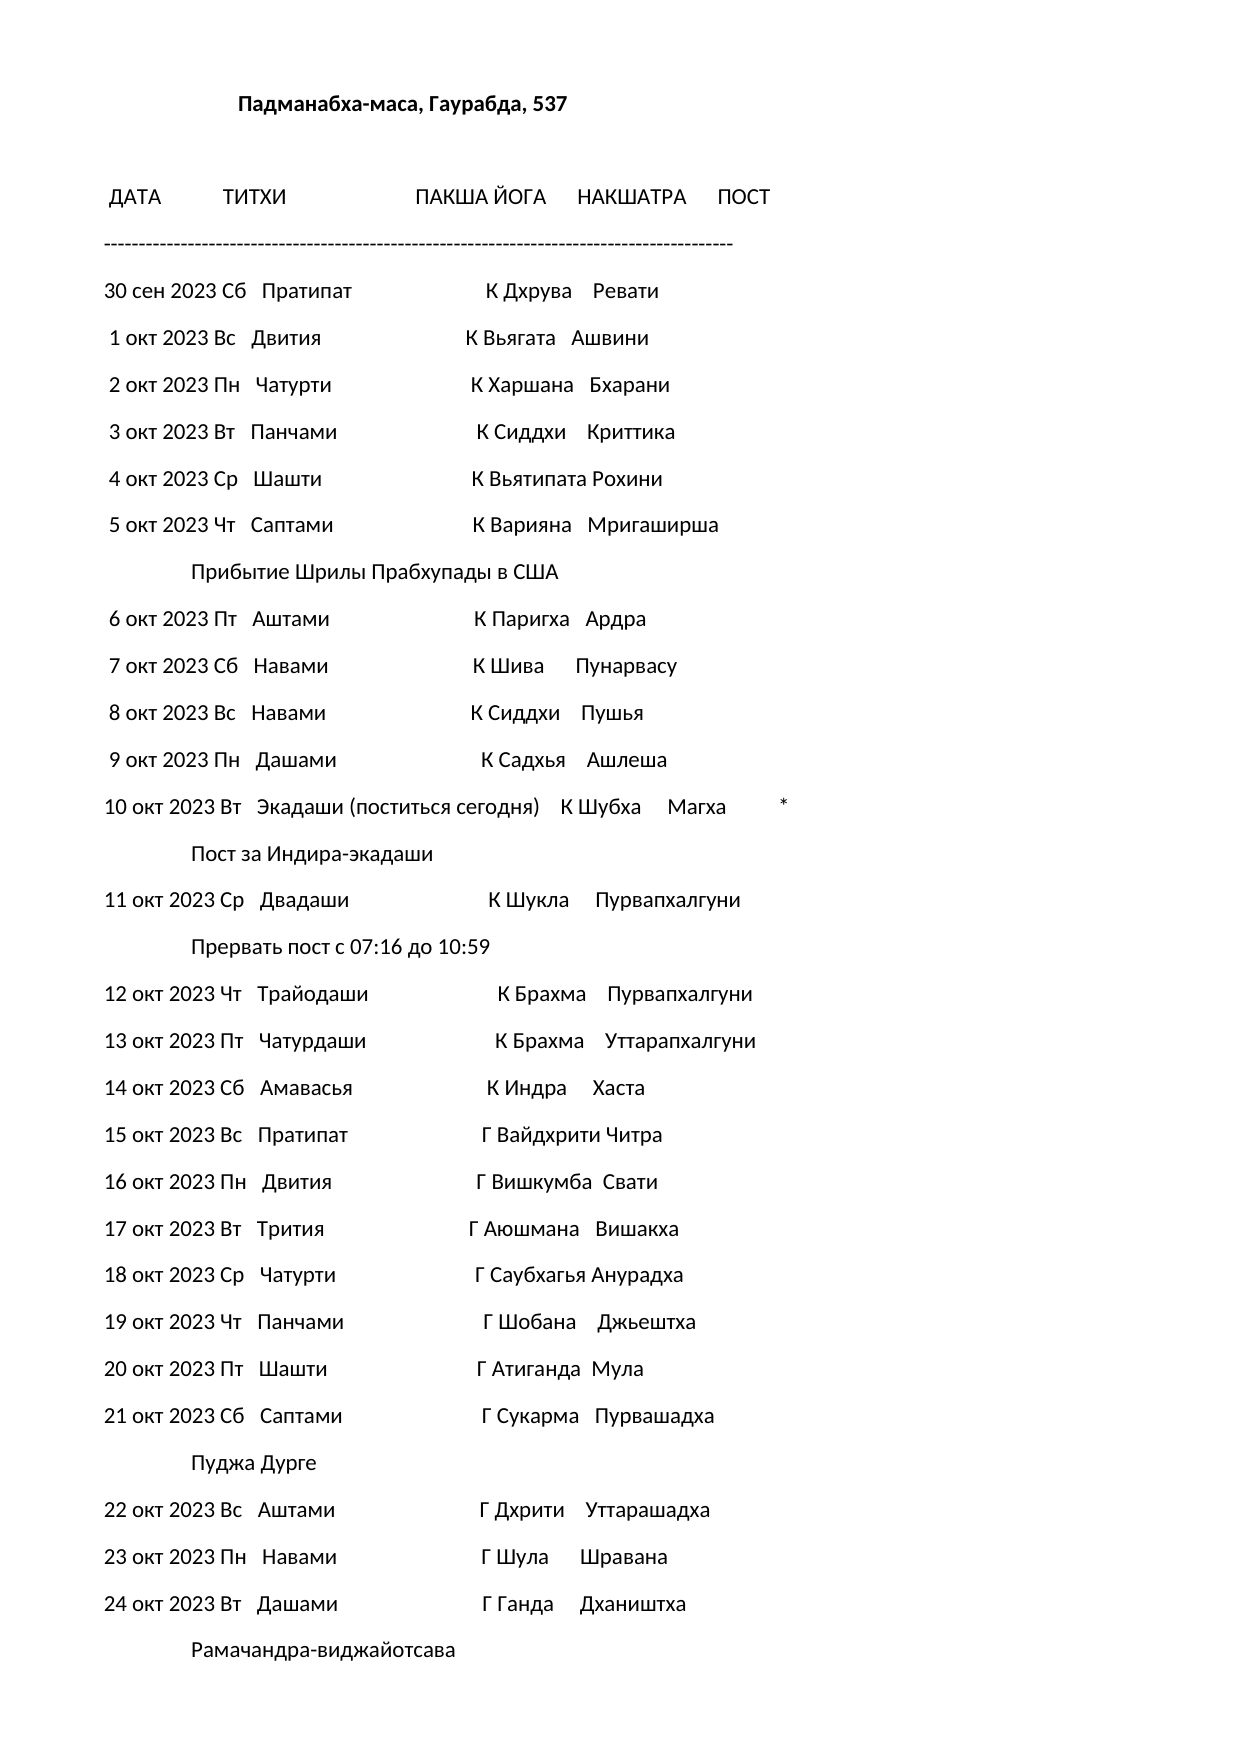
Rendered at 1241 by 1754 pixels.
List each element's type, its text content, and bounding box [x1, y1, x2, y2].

text 22 окт 2023 Вс Аштами Г Дхрити Уттарашадха [103, 1495, 1167, 1523]
text 23 окт 2023 Пн Навами Г Шула Шравана [103, 1542, 1167, 1570]
text 5 окт 2023 Чт Саптами К Варияна Мригаширша [103, 511, 1167, 538]
text 30 сен 2023 Сб Пратипат К Дхрува Ревати [103, 276, 1167, 304]
text 7 окт 2023 Сб Навами К Шива Пунарвасу [103, 651, 1167, 679]
text 13 окт 2023 Пт Чатурдаши К Брахма Уттарапхалгуни [103, 1026, 1167, 1054]
text Падманабха-маса, Гаурабда, 537 [103, 89, 1167, 117]
text 3 окт 2023 Вт Панчами К Сиддхи Криттика [103, 417, 1167, 445]
text 20 окт 2023 Пт Шашти Г Атиганда Мула [103, 1354, 1167, 1382]
text 4 окт 2023 Ср Шашти К Вьятипата Рохини [103, 464, 1167, 492]
text Рамачандра-виджайотсава [103, 1636, 1167, 1663]
text Пост за Индира-экадаши [103, 839, 1167, 867]
text 19 окт 2023 Чт Панчами Г Шобана Джьештха [103, 1307, 1167, 1335]
text ------------------------------------------------------------------------------------------ [103, 229, 1167, 257]
text 6 окт 2023 Пт Аштами К Паригха Ардра [103, 604, 1167, 632]
text 15 окт 2023 Вс Пратипат Г Вайдхрити Читра [103, 1120, 1167, 1148]
text Прибытие Шрилы Прабхупады в США [103, 557, 1167, 585]
text 16 окт 2023 Пн Двития Г Вишкумба Свати [103, 1167, 1167, 1195]
text 17 окт 2023 Вт Трития Г Аюшмана Вишакха [103, 1214, 1167, 1242]
text 9 окт 2023 Пн Дашами К Садхья Ашлеша [103, 745, 1167, 773]
text 24 окт 2023 Вт Дашами Г Ганда Дхаништха [103, 1589, 1167, 1617]
text 14 окт 2023 Сб Амавасья К Индра Хаста [103, 1073, 1167, 1101]
text Пуджа Дурге [103, 1448, 1167, 1476]
text 2 окт 2023 Пн Чатурти К Харшана Бхарани [103, 370, 1167, 398]
text Прервать пост с 07:16 до 10:59 [103, 932, 1167, 960]
text 21 окт 2023 Сб Саптами Г Сукарма Пурвашадха [103, 1401, 1167, 1429]
text 18 окт 2023 Ср Чатурти Г Саубхагья Анурадха [103, 1261, 1167, 1288]
text 11 окт 2023 Ср Двадаши К Шукла Пурвапхалгуни [103, 886, 1167, 913]
text ДАТА ТИТХИ ПАКША ЙОГА НАКШАТРА ПОСТ [103, 182, 1167, 210]
text 8 окт 2023 Вс Навами К Сиддхи Пушья [103, 698, 1167, 726]
text 12 окт 2023 Чт Трайодаши К Брахма Пурвапхалгуни [103, 979, 1167, 1007]
text 10 окт 2023 Вт Экадаши (поститься сегодня) К Шубха Магха * [103, 792, 1167, 820]
text 1 окт 2023 Вс Двития К Вьягата Ашвини [103, 323, 1167, 351]
